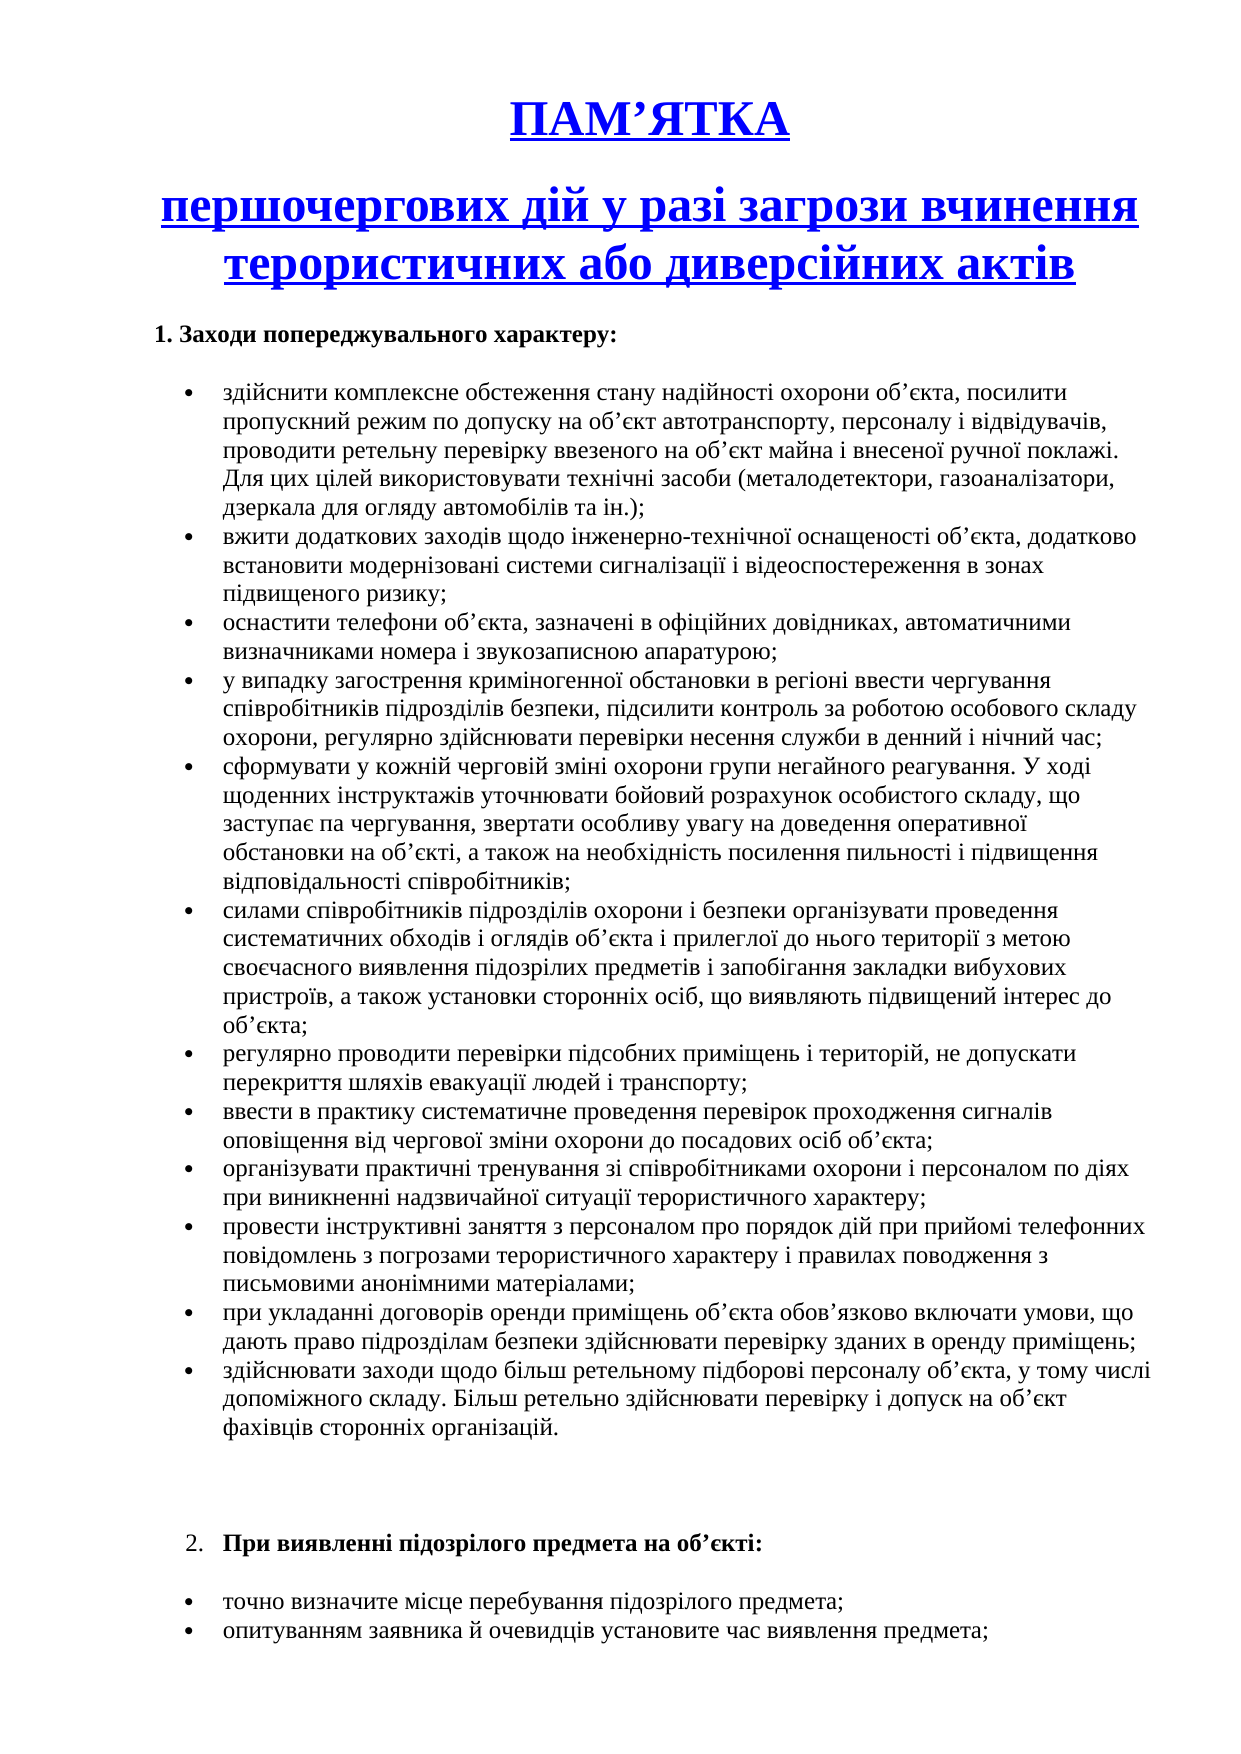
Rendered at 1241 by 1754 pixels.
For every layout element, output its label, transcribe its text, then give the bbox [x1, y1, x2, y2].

list точно визначите місце перебування підозрілого предмета; [185, 1586, 1152, 1615]
text першочергових дій у разі загрози вчинення терористичних або диверсійних актів [148, 175, 1152, 290]
list силами співробітників підрозділів охорони і безпеки організувати проведення систематичних обходів і оглядів об’єкта і прилеглої до нього території з метою своєчасного виявлення підозрілих предметів і запобігання закладки вибухових пристроїв, а також установки сторонніх осіб, що виявляють підвищений інтерес до об’єкта; [185, 895, 1152, 1038]
text 1. Заходи попереджувального характеру: [148, 319, 1152, 348]
list у випадку загострення криміногенної обстановки в регіоні ввести чергування співробітників підрозділів безпеки, підсилити контроль за роботою особового складу охорони, регулярно здійснювати перевірки несення служби в денний і нічний час; [185, 665, 1152, 751]
list здійснювати заходи щодо більш ретельному підборові персоналу об’єкта, у тому числі допоміжного складу. Більш ретельно здійснювати перевірку і допуск на об’єкт фахівців сторонніх організацій. [185, 1355, 1152, 1441]
list провести інструктивні заняття з персоналом про порядок дій при прийомі телефонних повідомлень з погрозами терористичного характеру і правилах поводження з письмовими анонімними матеріалами; [185, 1211, 1152, 1297]
list сформувати у кожній черговій зміні охорони групи негайного реагування. У ході щоденних інструктажів уточнювати бойовий розрахунок особистого складу, що заступає па чергування, звертати особливу увагу на доведення оперативної обстановки на об’єкті, а також на необхідність посилення пильності і підвищення відповідальності співробітників; [185, 751, 1152, 895]
list організувати практичні тренування зі співробітниками охорони і персоналом по діях при виникненні надзвичайної ситуації терористичного характеру; [185, 1153, 1152, 1211]
list При виявленні підозрілого предмета на об’єкті: [185, 1528, 1152, 1557]
list при укладанні договорів оренди приміщень об’єкта обов’язково включати умови, що дають право підрозділам безпеки здійснювати перевірку зданих в оренду приміщень; [185, 1297, 1152, 1355]
text ПАМ’ЯТКА [148, 88, 1152, 146]
list оснастити телефони об’єкта, зазначені в офіційних довідниках, автоматичними визначниками номера і звукозаписною апаратурою; [185, 607, 1152, 665]
list опитуванням заявника й очевидців установите час виявлення предмета; [185, 1615, 1152, 1643]
list здійснити комплексне обстеження стану надійності охорони об’єкта, посилити пропускний режим по допуску на об’єкт автотранспорту, персоналу і відвідувачів, проводити ретельну перевірку ввезеного на об’єкт майна і внесеної ручної поклажі. Для цих цілей використовувати технічні засоби (металодетектори, газоаналізатори, дзеркала для огляду автомобілів та ін.); [185, 377, 1152, 521]
list ввести в практику систематичне проведення перевірок проходження сигналів оповіщення від чергової зміни охорони до посадових осіб об’єкта; [185, 1096, 1152, 1153]
list регулярно проводити перевірки підсобних приміщень і територій, не допускати перекриття шляхів евакуації людей і транспорту; [185, 1038, 1152, 1096]
list вжити додаткових заходів щодо інженерно-технічної оснащеності об’єкта, додатково встановити модернізовані системи сигналізації і відеоспостереження в зонах підвищеного ризику; [185, 521, 1152, 607]
